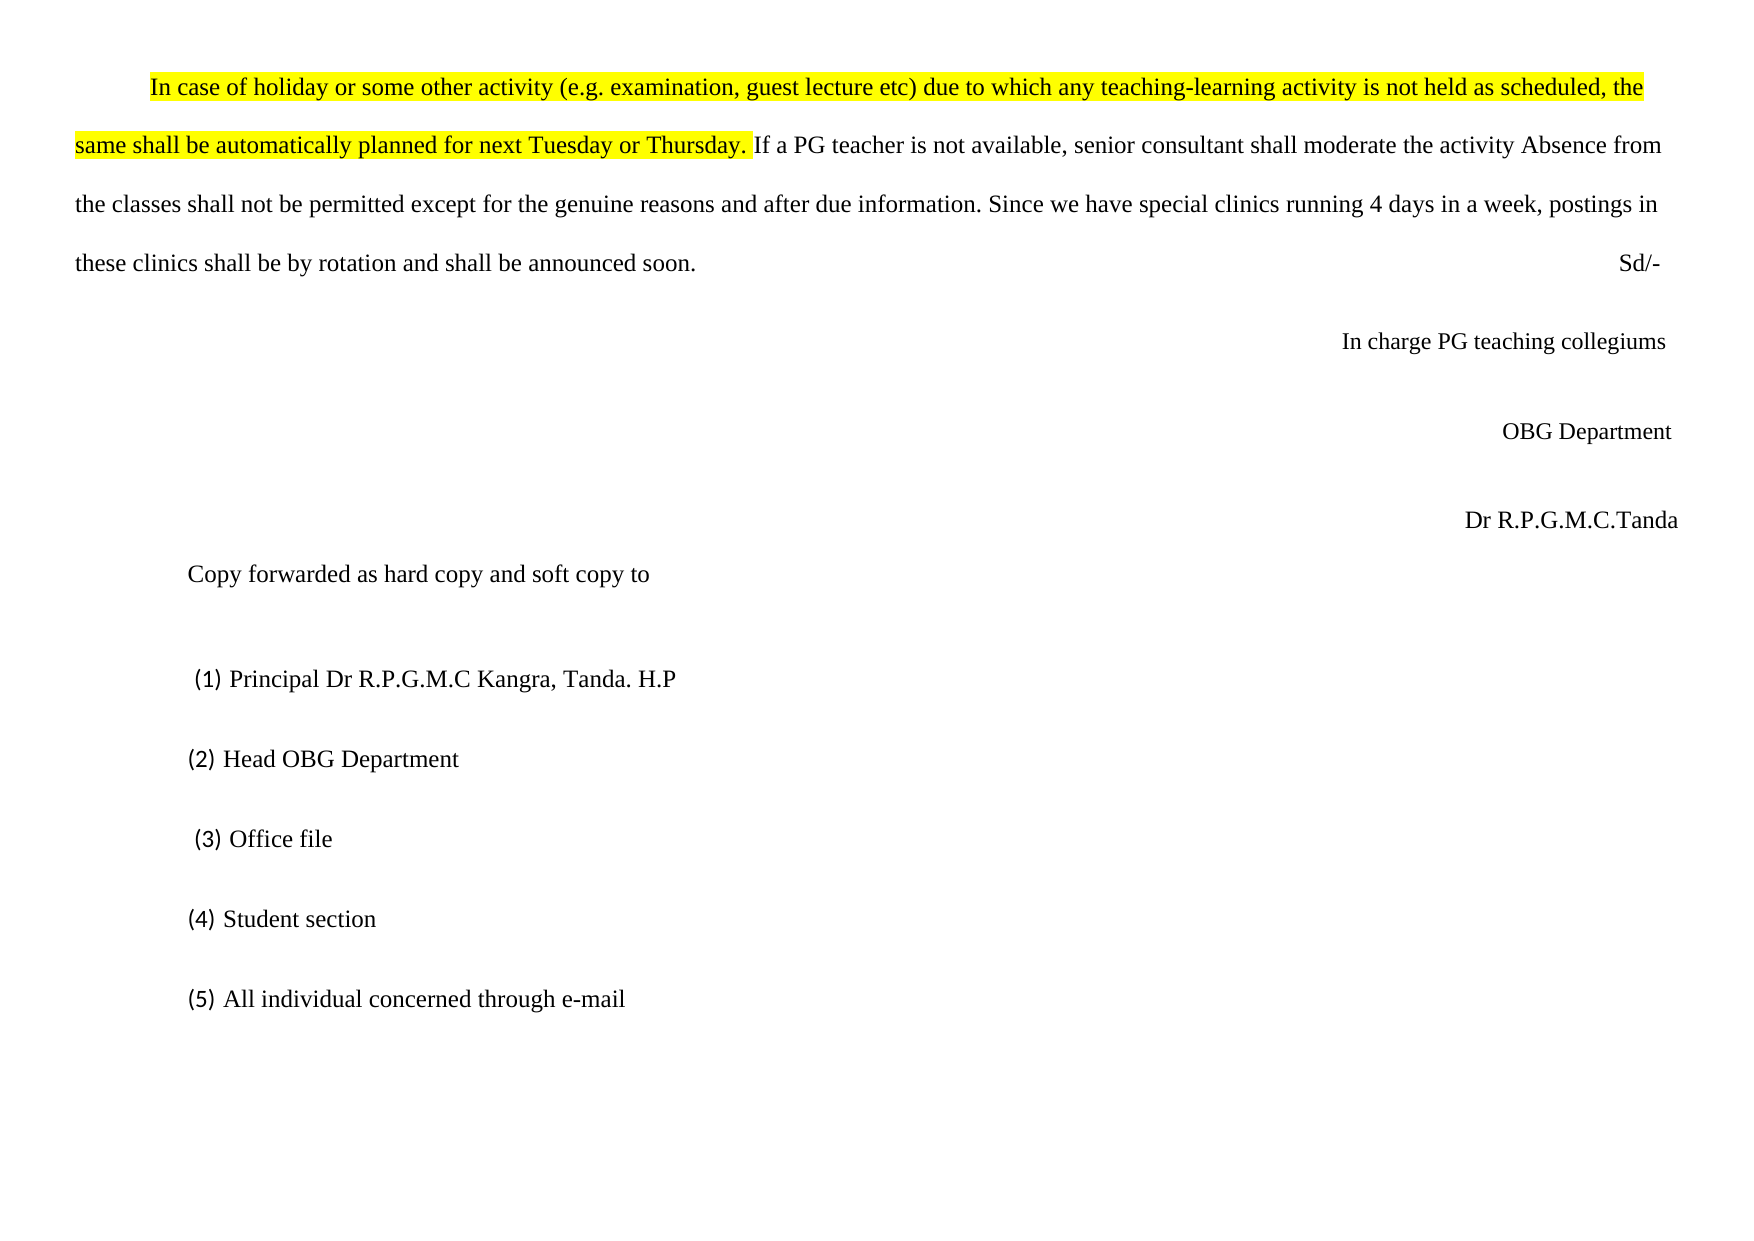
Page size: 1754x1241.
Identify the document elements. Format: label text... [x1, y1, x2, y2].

text In charge PG teaching collegiums [1342, 327, 1679, 355]
list Student section [187, 903, 1679, 933]
list Principal Dr R.P.G.M.C Kangra, Tanda. H.P [194, 663, 1679, 693]
text In case of holiday or some other activity (e.g. examination, guest lecture etc) due to which any teaching-learning activity is not held as scheduled, the same shall be automatically planned for next Tuesday or Thursday. If a PG teacher is not available, senior consultant shall moderate the activity Absence from the classes shall not be permitted except for the genuine reasons and after due information. Since we have special clinics running 4 days in a week, postings in these clinics shall be by rotation and shall be announced soon. Sd/- [75, 72, 1662, 277]
text OBG Department [1502, 417, 1679, 444]
list Office file [194, 823, 1679, 853]
text Dr R.P.G.M.C.Tanda [1464, 505, 1679, 534]
text Copy forwarded as hard copy and soft copy to [187, 559, 1679, 588]
list Head OBG Department [187, 743, 1679, 773]
list All individual concerned through e-mail [187, 983, 1679, 1014]
